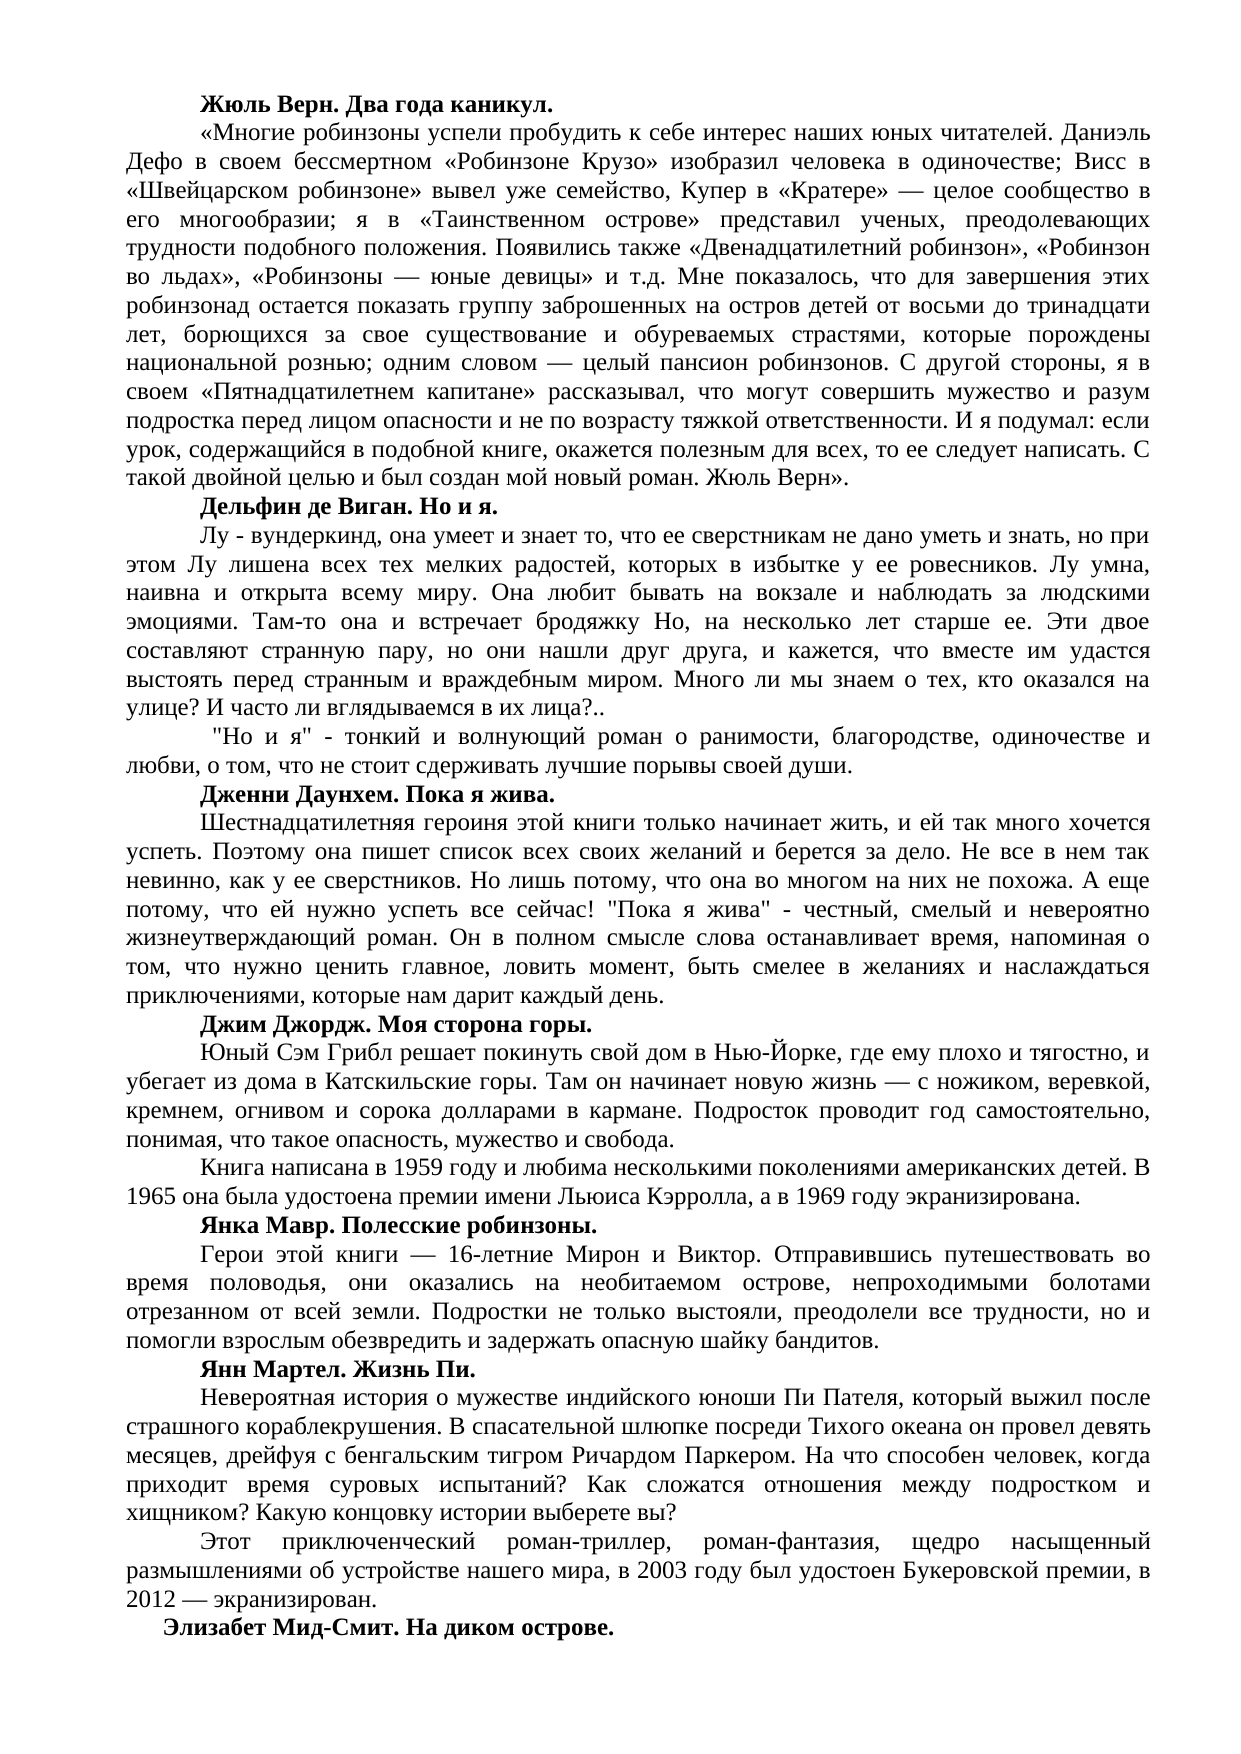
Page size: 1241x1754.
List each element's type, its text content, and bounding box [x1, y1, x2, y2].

text Янка Мавр. Полесские робинзоны. [126, 1210, 1152, 1239]
text Герои этой книги — 16-летние Мирон и Виктор. Отправившись путешествовать во время половодья, они оказались на необитаемом острове, непроходимыми болотами отрезанном от всей земли. Подростки не только выстояли, преодолели все трудности, но и помогли взрослым обезвредить и задержать опасную шайку бандитов. [126, 1239, 1152, 1354]
text Элизабет Мид-Смит. На диком острове. [89, 1612, 1152, 1641]
text Дельфин де Виган. Но и я. [126, 491, 1152, 520]
text Книга написана в 1959 году и любима несколькими поколениями американских детей. В 1965 она была удостоена премии имени Льюиса Кэрролла, а в 1969 году экранизирована. [126, 1152, 1152, 1210]
text Янн Мартел. Жизнь Пи. [126, 1354, 1152, 1382]
text Джим Джордж. Моя сторона горы. [126, 1009, 1152, 1037]
text Невероятная история о мужестве индийского юноши Пи Пателя, который выжил после страшного кораблекрушения. В спасательной шлюпке посреди Тихого океана он провел девять месяцев, дрейфуя с бенгальским тигром Ричардом Паркером. На что способен человек, когда приходит время суровых испытаний? Как сложатся отношения между подростком и хищником? Какую концовку истории выберете вы? [126, 1382, 1152, 1526]
text Лу - вундеркинд, она умеет и знает то, что ее сверстникам не дано уметь и знать, но при этом Лу лишена всех тех мелких радостей, которых в избытке у ее ровесников. Лу умна, наивна и открыта всему миру. Она любит бывать на вокзале и наблюдать за людскими эмоциями. Там-то она и встречает бродяжку Но, на несколько лет старше ее. Эти двое составляют странную пару, но они нашли друг друга, и кажется, что вместе им удастся выстоять перед странным и враждебным миром. Много ли мы знаем о тех, кто оказался на улице? И часто ли вглядываемся в их лица?.. [126, 520, 1152, 721]
text Этот приключенческий роман-триллер, роман-фантазия, щедро насыщенный размышлениями об устройстве нашего мира, в 2003 году был удостоен Букеровской премии, в 2012 — экранизирован. [126, 1526, 1152, 1612]
text Дженни Даунхем. Пока я жива. [126, 779, 1152, 807]
text "Но и я" - тонкий и волнующий роман о ранимости, благородстве, одиночестве и любви, о том, что не стоит сдерживать лучшие порывы своей души. [126, 721, 1152, 779]
text Юный Сэм Грибл решает покинуть свой дом в Нью-Йорке, где ему плохо и тягостно, и убегает из дома в Катскильские горы. Там он начинает новую жизнь — с ножиком, веревкой, кремнем, огнивом и сорока долларами в кармане. Подросток проводит год самостоятельно, понимая, что такое опасность, мужество и свобода. [126, 1037, 1152, 1152]
text Шестнадцатилетняя героиня этой книги только начинает жить, и ей так много хочется успеть. Поэтому она пишет список всех своих желаний и берется за дело. Не все в нем так невинно, как у ее сверстников. Но лишь потому, что она во многом на них не похожа. А еще потому, что ей нужно успеть все сейчас! "Пока я жива" - честный, смелый и невероятно жизнеутверждающий роман. Он в полном смысле слова останавливает время, напоминая о том, что нужно ценить главное, ловить момент, быть смелее в желаниях и наслаждаться приключениями, которые нам дарит каждый день. [126, 807, 1152, 1009]
text Жюль Верн. Два года каникул. [126, 89, 1152, 117]
text «Многие робинзоны успели пробудить к себе интерес наших юных читателей. Даниэль Дефо в своем бессмертном «Робинзоне Крузо» изобразил человека в одиночестве; Висс в «Швейцарском робинзоне» вывел уже семейство, Купер в «Кратере» — целое сообщество в его многообразии; я в «Таинственном острове» представил ученых, преодолевающих трудности подобного положения. Появились также «Двенадцатилетний робинзон», «Робинзон во льдах», «Робинзоны — юные девицы» и т.д. Мне показалось, что для завершения этих робинзонад остается показать группу заброшенных на остров детей от восьми до тринадцати лет, борющихся за свое существование и обуреваемых страстями, которые порождены национальной рознью; одним словом — целый пансион робинзонов. С другой стороны, я в своем «Пятнадцатилетнем капитане» рассказывал, что могут совершить мужество и разум подростка перед лицом опасности и не по возрасту тяжкой ответственности. И я подумал: если урок, содержащийся в подобной книге, окажется полезным для всех, то ее следует написать. С такой двойной целью и был создан мой новый роман. Жюль Верн». [126, 117, 1152, 491]
